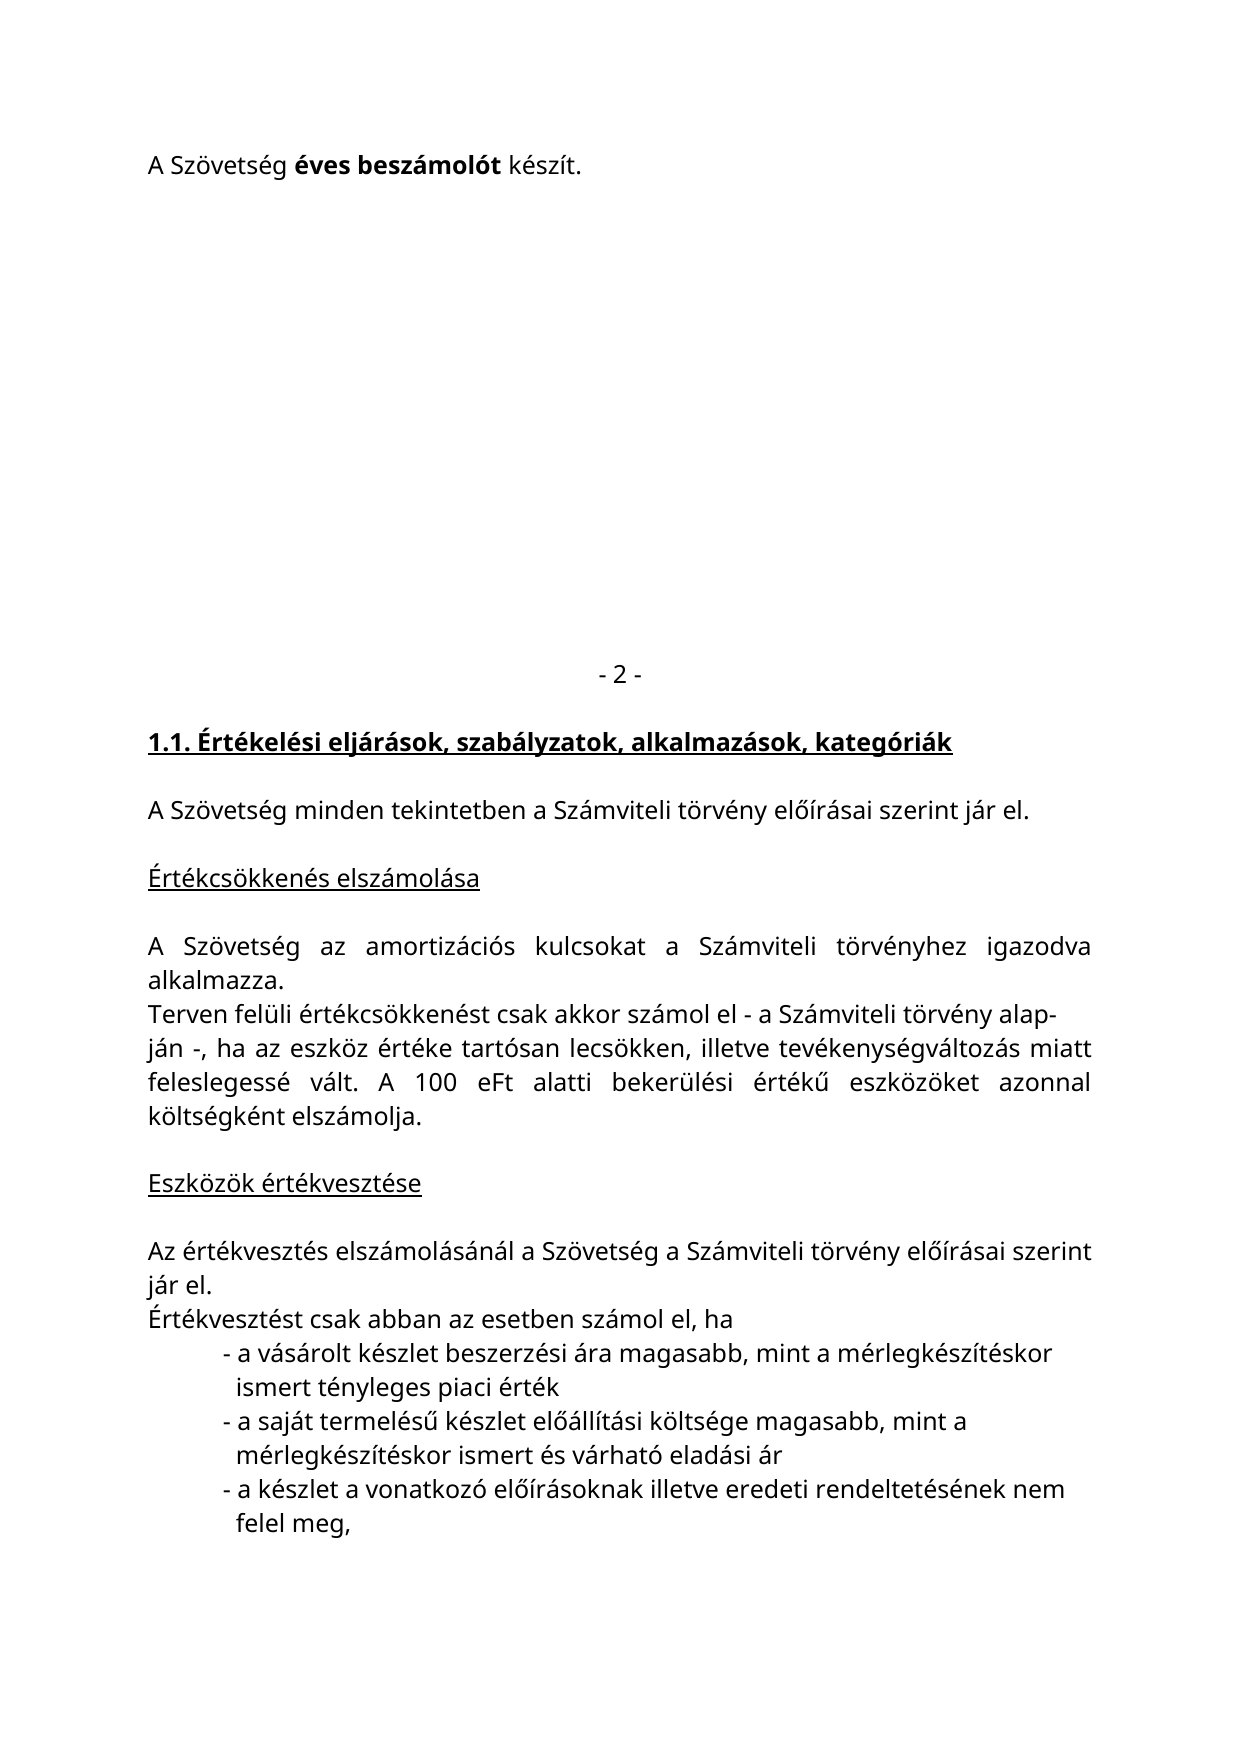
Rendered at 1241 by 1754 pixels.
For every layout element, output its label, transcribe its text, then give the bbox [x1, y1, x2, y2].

text ismert tényleges piaci érték [148, 1370, 1093, 1404]
text Eszközök értékvesztése [148, 1166, 1093, 1200]
text - 2 - [148, 657, 1093, 691]
text felel meg, [148, 1506, 1093, 1540]
text A Szövetség tekintetben a Számviteli törvény előírásai szerint jár el. [148, 793, 1093, 827]
text 1.1. Értékelési eljárások, szabályzatok, alkalmazások, kategóriák [148, 725, 1093, 759]
text Az értékvesztés elszámolásánál a Szövetség a Számviteli törvény előírásai szerint jár el. [148, 1234, 1093, 1302]
text ján -, ha az eszköz értéke tartósan lecsökken, illetve tevékenységváltozás miatt feleslegessé vált. A 100 eFt alatti bekerülési értékű eszközöket azonnal költségként elszámolja. [148, 1031, 1093, 1132]
text Értékvesztést csak abban az esetben számol el, ha [148, 1302, 1093, 1336]
text - a készlet a vonatkozó előírásoknak illetve eredeti rendeltetésének nem [148, 1472, 1093, 1506]
text A Szövetség éves beszámolót készít. [148, 148, 1093, 182]
text - a saját termelésű készlet előállítási költsége magasabb, mint a [148, 1404, 1093, 1438]
text A Szövetség az amortizációs kulcsokat a Számviteli törvényhez igazodva alkalmazza. [148, 929, 1093, 997]
text - a vásárolt készlet beszerzési ára magasabb, mint a mérlegkészítéskor [148, 1336, 1093, 1370]
text Értékcsökkenés elszámolása [148, 861, 1093, 895]
text mérlegkészítéskor ismert és várható eladási ár [148, 1438, 1093, 1472]
text Terven felüli értékcsökkenést csak akkor számol el - a Számviteli törvény alap- [148, 997, 1093, 1031]
